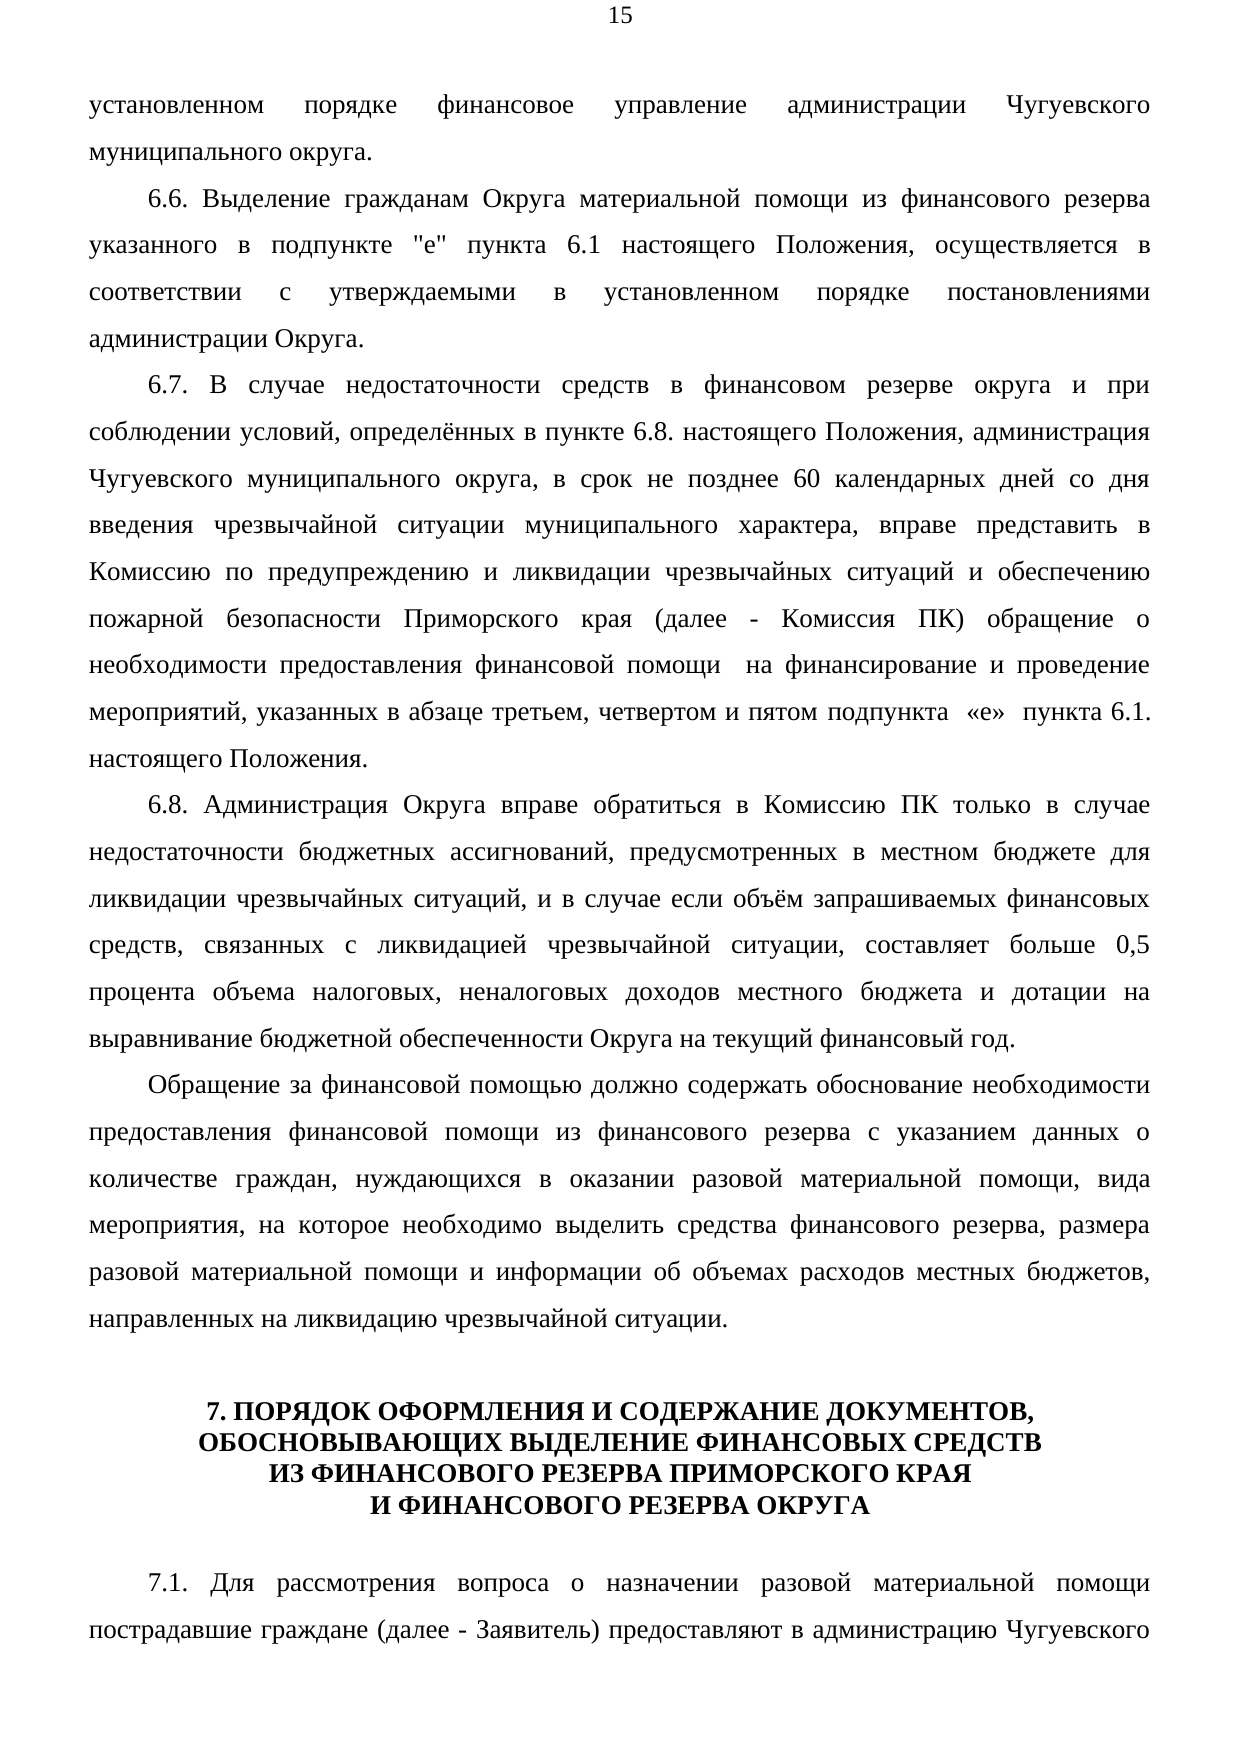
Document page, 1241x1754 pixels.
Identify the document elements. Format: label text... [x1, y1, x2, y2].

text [89, 1567, 1152, 1644]
text Обращение за финансовой помощью должно содержать обоснование необходимости предоставления финансовой помощи из финансового резерва с указанием данных о количестве граждан, нуждающихся в оказании разовой материальной помощи, вида мероприятия, на которое необходимо выделить средства финансового резерва, размера разовой материальной помощи и информации об объемах расходов местных бюджетов, направленных на ликвидацию чрезвычайной ситуации. [89, 1069, 1152, 1333]
text И ФИНАНСОВОГО РЕЗЕРВА ОКРУГА [89, 1489, 1152, 1520]
text 6.8. Администрация Округа вправе обратиться в Комиссию ПК только в случае недостаточности бюджетных ассигнований, предусмотренных в местном бюджете для ликвидации чрезвычайных ситуаций, и в случае если объём запрашиваемых финансовых средств, связанных с ликвидацией чрезвычайной ситуации, составляет больше 0,5 процента объема налоговых, неналоговых доходов местного бюджета и дотации на выравнивание бюджетной обеспеченности Округа на текущий финансовый год. [89, 789, 1152, 1053]
text 6.6. Выделение гражданам Округа материальной помощи из финансового резерва указанного в подпункте "е" пункта 6.1 настоящего Положения, осуществляется в соответствии с утверждаемыми в установленном порядке постановлениями администрации Округа. [89, 182, 1152, 353]
text 7. ПОРЯДОК ОФОРМЛЕНИЯ И СОДЕРЖАНИЕ ДОКУМЕНТОВ, [89, 1395, 1152, 1426]
text ИЗ ФИНАНСОВОГО РЕЗЕРВА ПРИМОРСКОГО КРАЯ [89, 1458, 1152, 1489]
text 6.7. В случае недостаточности средств в финансовом резерве округа и при соблюдении условий, определённых в пункте 6.8. настоящего Положения, администрация Чугуевского муниципального округа, в срок не позднее 60 календарных дней со дня введения чрезвычайной ситуации муниципального характера, вправе представить в Комиссию по предупреждению и ликвидации чрезвычайных ситуаций и обеспечению пожарной безопасности Приморского края (далее - Комиссия ПК) обращение о необходимости предоставления финансовой помощи на финансирование и проведение мероприятий, указанных в абзаце третьем, четвертом и пятом подпункта «е» пункта 6.1. настоящего Положения. [89, 369, 1152, 773]
text ОБОСНОВЫВАЮЩИХ ВЫДЕЛЕНИЕ ФИНАНСОВЫХ СРЕДСТВ [89, 1426, 1152, 1458]
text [89, 89, 1152, 166]
